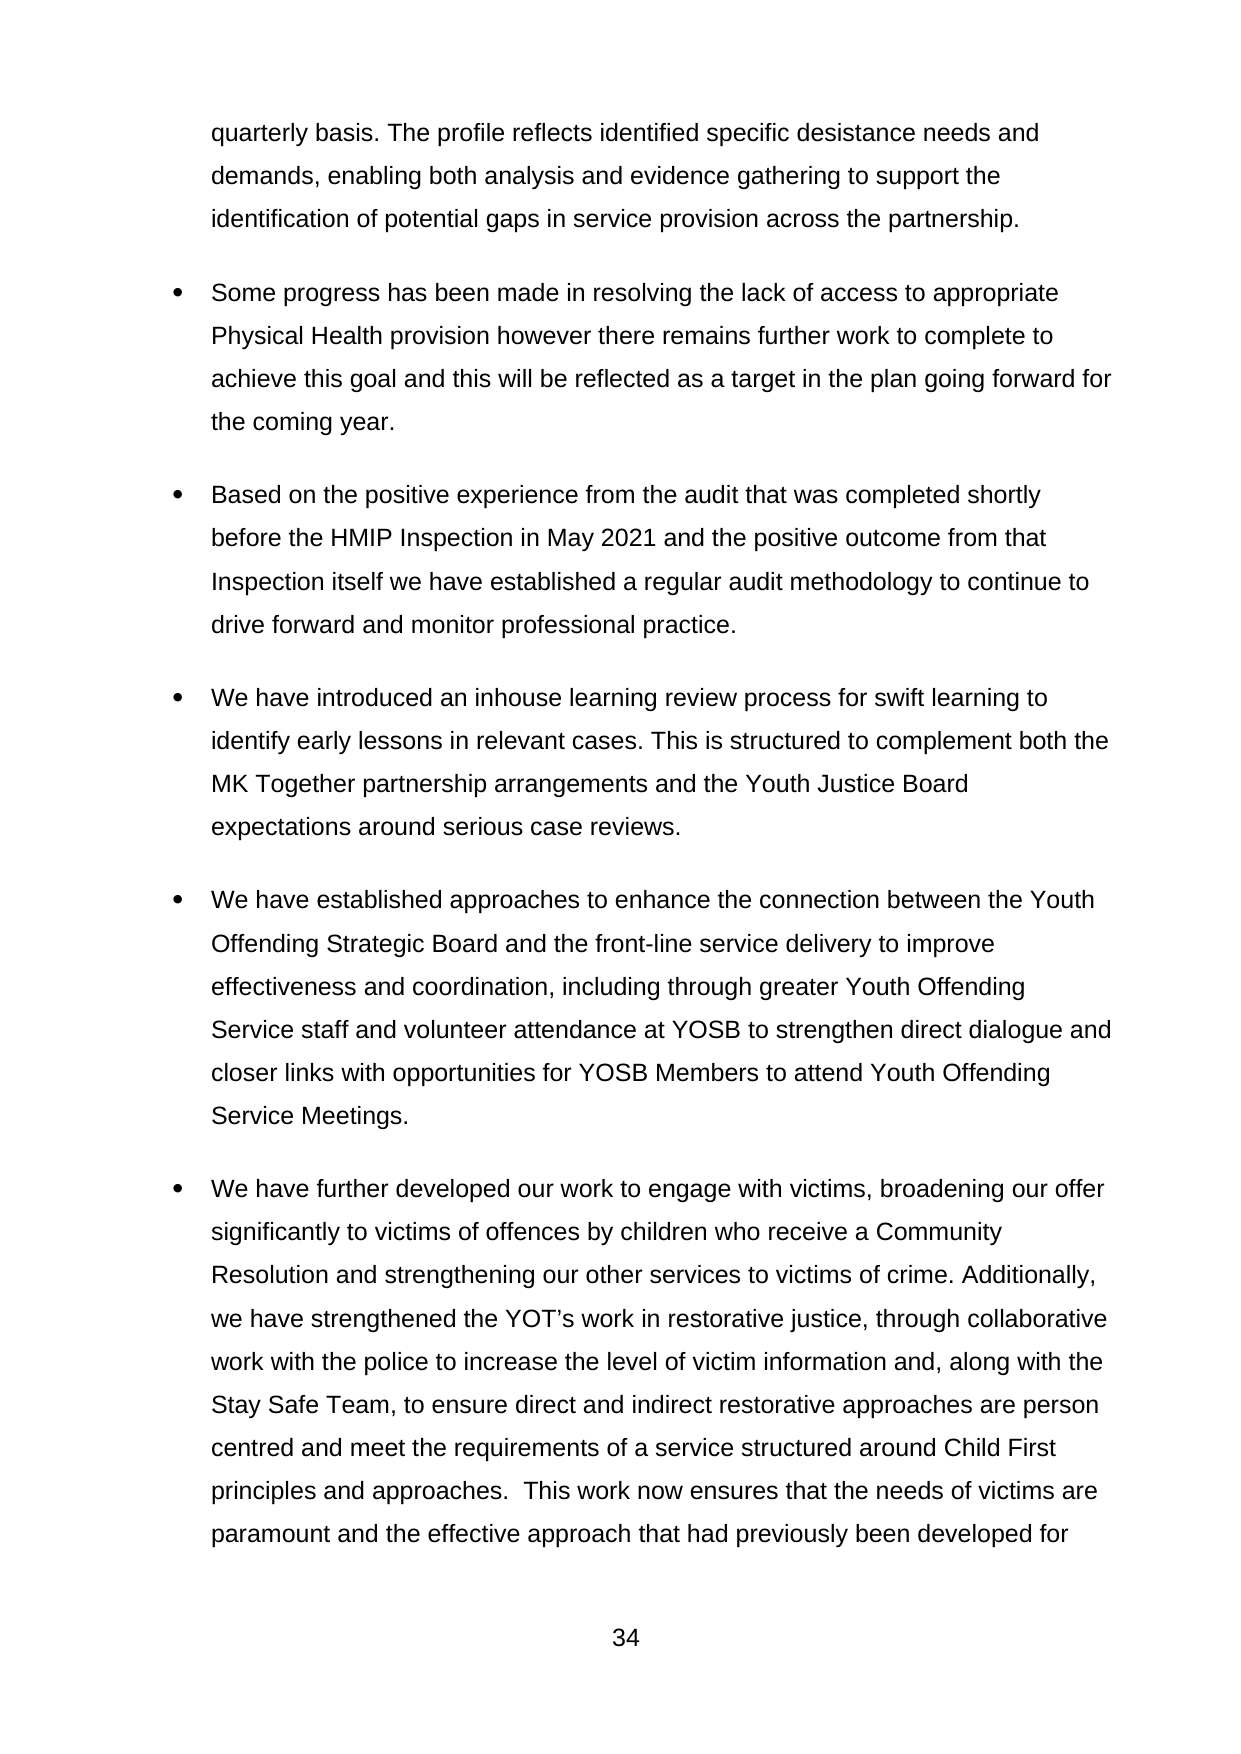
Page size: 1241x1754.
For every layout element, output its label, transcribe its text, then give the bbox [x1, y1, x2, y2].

list Some progress has been made in resolving the lack of access to appropriate Physical Health provision however there remains further work to complete to achieve this goal and this will be reflected as a target in the plan going forward for the coming year. [173, 277, 1116, 436]
list We have established approaches to enhance the connection between the Youth Offending Strategic Board and the front-line service delivery to improve effectiveness and coordination, including through greater Youth Offending Service staff and volunteer attendance at YOSB to strengthen direct dialogue and closer links with opportunities for YOSB Members to attend Youth Offending Service Meetings. [173, 885, 1116, 1130]
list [173, 1174, 1116, 1548]
list We have introduced an inhouse learning review process for swift learning to identify early lessons in relevant cases. This is structured to complement both the MK Together partnership arrangements and the Youth Justice Board expectations around serious case reviews. [173, 683, 1116, 841]
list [173, 118, 1116, 233]
list Based on the positive experience from the audit that was completed shortly before the HMIP Inspection in May 2021 and the positive outcome from that Inspection itself we have established a regular audit methodology to continue to drive forward and monitor professional practice. [173, 480, 1116, 638]
